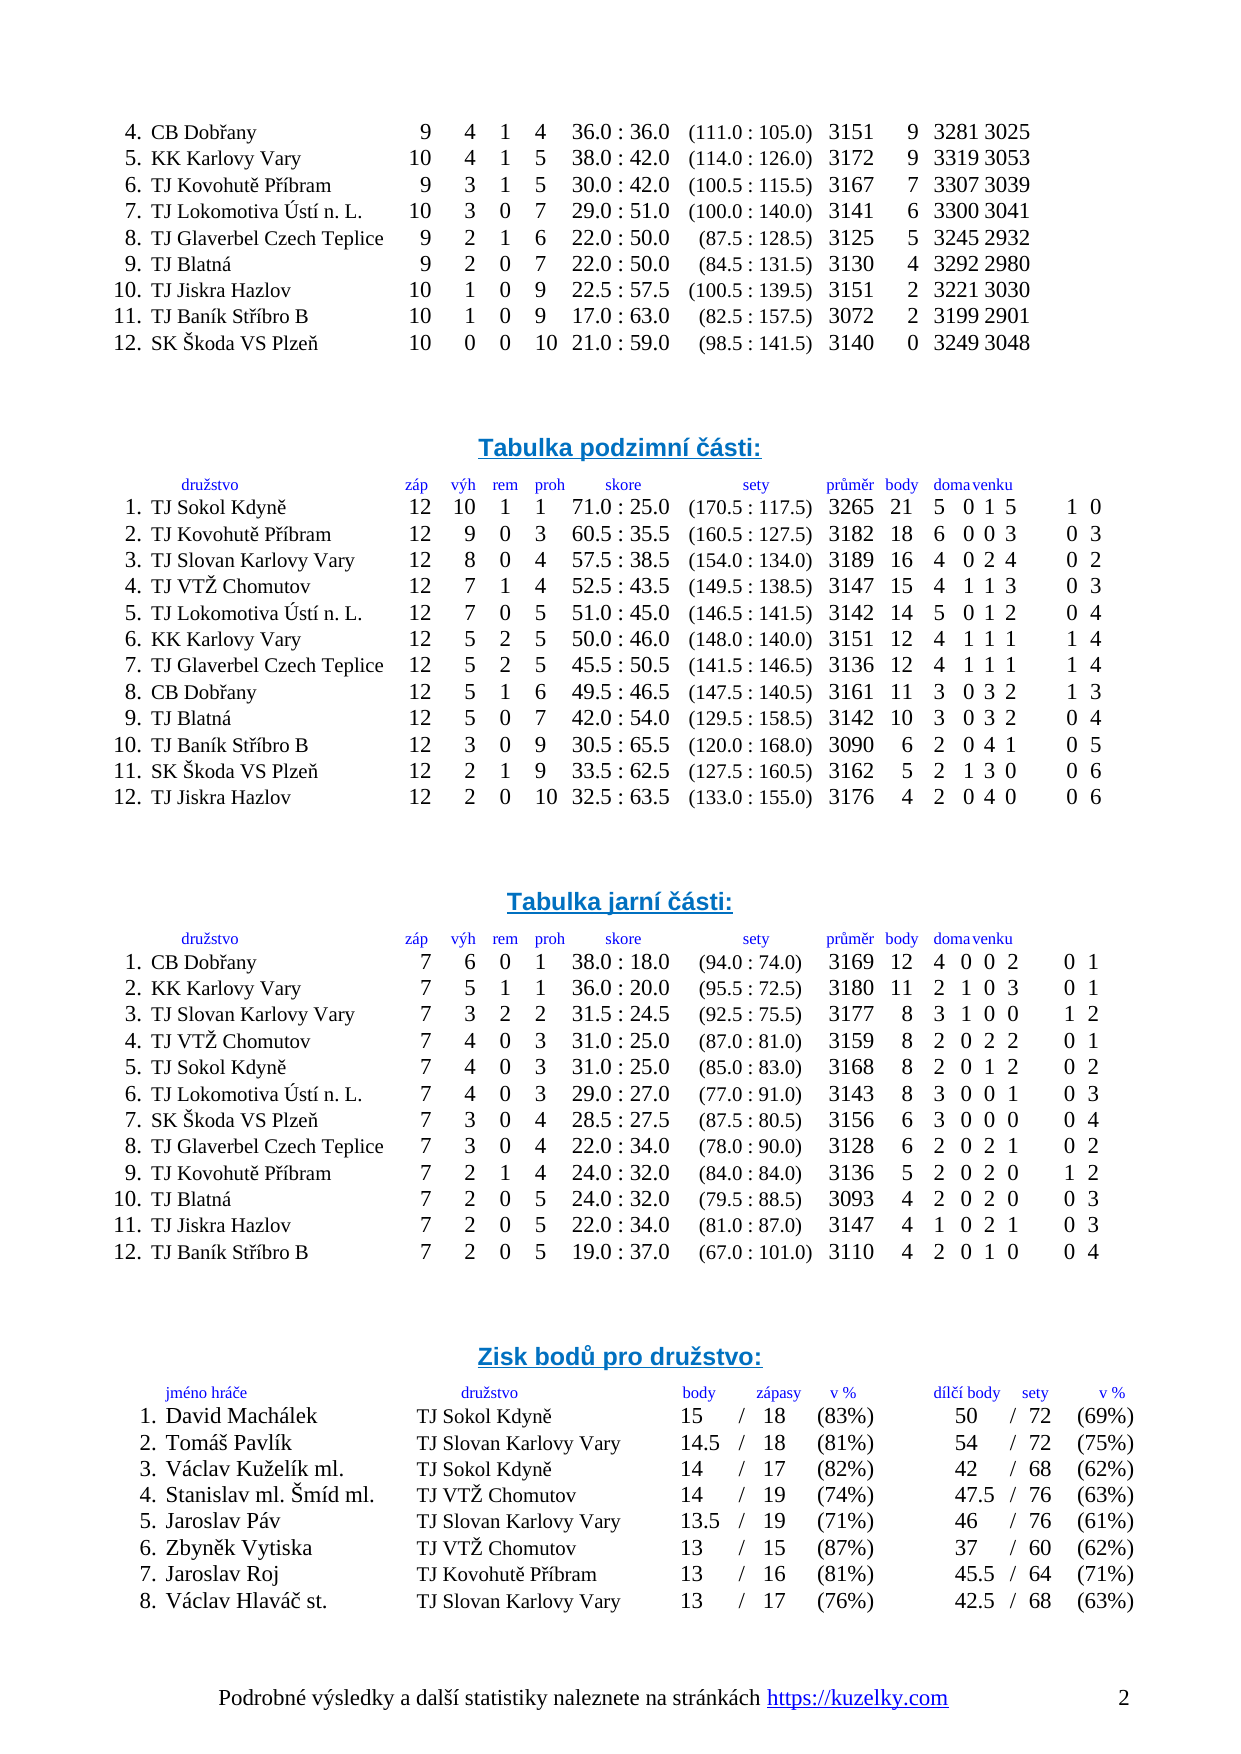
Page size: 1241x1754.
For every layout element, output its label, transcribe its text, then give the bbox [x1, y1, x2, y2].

text 12. SK Škoda VS Plzeň 10 0 0 10 21.0 : 59.0 (98.5 : 141.5) 3140 0 3249 3048 [106, 329, 1134, 355]
text 10. TJ Jiskra Hazlov 10 1 0 9 22.5 : 57.5 (100.5 : 139.5) 3151 2 3221 3030 [106, 276, 1134, 303]
text 5. KK Karlovy Vary 10 4 1 5 38.0 : 42.0 (114.0 : 126.0) 3172 9 3319 3053 [106, 144, 1134, 171]
text 2. TJ Kovohutě Příbram 12 9 0 3 60.5 : 35.5 (160.5 : 127.5) 3182 18 6 0 0 3 0 3 [106, 520, 1134, 546]
text 1. David Machálek TJ Sokol Kdyně 15 / 18 (83%) 50 / 72 (69%) [106, 1402, 1134, 1428]
text 11. TJ Baník Stříbro B 10 1 0 9 17.0 : 63.0 (82.5 : 157.5) 3072 2 3199 2901 [106, 303, 1134, 329]
text 8. TJ Glaverbel Czech Teplice 7 3 0 4 22.0 : 34.0 (78.0 : 90.0) 3128 6 2 0 2 1 0 2 [106, 1132, 1134, 1159]
text 9. TJ Blatná 12 5 0 7 42.0 : 54.0 (129.5 : 158.5) 3142 10 3 0 3 2 0 4 [106, 704, 1134, 731]
text 9. TJ Blatná 9 2 0 7 22.0 : 50.0 (84.5 : 131.5) 3130 4 3292 2980 [106, 250, 1134, 276]
text 2. KK Karlovy Vary 7 5 1 1 36.0 : 20.0 (95.5 : 72.5) 3180 11 2 1 0 3 0 1 [106, 974, 1134, 1001]
text 10. TJ Blatná 7 2 0 5 24.0 : 32.0 (79.5 : 88.5) 3093 4 2 0 2 0 0 3 [106, 1185, 1134, 1211]
text 6. Zbyněk Vytiska TJ VTŽ Chomutov 13 / 15 (87%) 37 / 60 (62%) [106, 1534, 1134, 1560]
text 2. Tomáš Pavlík TJ Slovan Karlovy Vary 14.5 / 18 (81%) 54 / 72 (75%) [106, 1428, 1134, 1455]
text 7. Jaroslav Roj TJ Kovohutě Příbram 13 / 16 (81%) 45.5 / 64 (71%) [106, 1560, 1134, 1587]
text 7. TJ Lokomotiva Ústí n. L. 10 3 0 7 29.0 : 51.0 (100.0 : 140.0) 3141 6 3300 3041 [106, 197, 1134, 223]
text 6. KK Karlovy Vary 12 5 2 5 50.0 : 46.0 (148.0 : 140.0) 3151 12 4 1 1 1 1 4 [106, 625, 1134, 652]
text 6. TJ Kovohutě Příbram 9 3 1 5 30.0 : 42.0 (100.5 : 115.5) 3167 7 3307 3039 [106, 171, 1134, 197]
text 3. Václav Kuželík ml. TJ Sokol Kdyně 14 / 17 (82%) 42 / 68 (62%) [106, 1455, 1134, 1481]
text družstvo záp výh rem proh skore sety průměr body doma venku [106, 474, 1134, 493]
text 4. CB Dobřany 9 4 1 4 36.0 : 36.0 (111.0 : 105.0) 3151 9 3281 3025 [106, 118, 1134, 144]
text 4. TJ VTŽ Chomutov 7 4 0 3 31.0 : 25.0 (87.0 : 81.0) 3159 8 2 0 2 2 0 1 [106, 1027, 1134, 1053]
text Tabulka podzimní části: [94, 433, 1145, 462]
text Tabulka jarní části: [94, 887, 1145, 916]
text 9. TJ Kovohutě Příbram 7 2 1 4 24.0 : 32.0 (84.0 : 84.0) 3136 5 2 0 2 0 1 2 [106, 1159, 1134, 1185]
text 4. TJ VTŽ Chomutov 12 7 1 4 52.5 : 43.5 (149.5 : 138.5) 3147 15 4 1 1 3 0 3 [106, 572, 1134, 599]
text 12. TJ Baník Stříbro B 7 2 0 5 19.0 : 37.0 (67.0 : 101.0) 3110 4 2 0 1 0 0 4 [106, 1238, 1134, 1264]
text 8. Václav Hlaváč st. TJ Slovan Karlovy Vary 13 / 17 (76%) 42.5 / 68 (63%) [106, 1587, 1134, 1613]
text 8. TJ Glaverbel Czech Teplice 9 2 1 6 22.0 : 50.0 (87.5 : 128.5) 3125 5 3245 2932 [106, 223, 1134, 250]
text 1. TJ Sokol Kdyně 12 10 1 1 71.0 : 25.0 (170.5 : 117.5) 3265 21 5 0 1 5 1 0 [106, 493, 1134, 520]
text 7. TJ Glaverbel Czech Teplice 12 5 2 5 45.5 : 50.5 (141.5 : 146.5) 3136 12 4 1 1 1 1 4 [106, 652, 1134, 678]
text 5. Jaroslav Páv TJ Slovan Karlovy Vary 13.5 / 19 (71%) 46 / 76 (61%) [106, 1508, 1134, 1534]
text 3. TJ Slovan Karlovy Vary 12 8 0 4 57.5 : 38.5 (154.0 : 134.0) 3189 16 4 0 2 4 0 2 [106, 546, 1134, 572]
text jméno hráče družstvo body zápasy v % dílčí body sety v % [106, 1383, 1134, 1402]
text 10. TJ Baník Stříbro B 12 3 0 9 30.5 : 65.5 (120.0 : 168.0) 3090 6 2 0 4 1 0 5 [106, 731, 1134, 757]
text 3. TJ Slovan Karlovy Vary 7 3 2 2 31.5 : 24.5 (92.5 : 75.5) 3177 8 3 1 0 0 1 2 [106, 1001, 1134, 1027]
text 4. Stanislav ml. Šmíd ml. TJ VTŽ Chomutov 14 / 19 (74%) 47.5 / 76 (63%) [106, 1481, 1134, 1508]
text 11. SK Škoda VS Plzeň 12 2 1 9 33.5 : 62.5 (127.5 : 160.5) 3162 5 2 1 3 0 0 6 [106, 757, 1134, 783]
text 5. TJ Sokol Kdyně 7 4 0 3 31.0 : 25.0 (85.0 : 83.0) 3168 8 2 0 1 2 0 2 [106, 1053, 1134, 1079]
text 5. TJ Lokomotiva Ústí n. L. 12 7 0 5 51.0 : 45.0 (146.5 : 141.5) 3142 14 5 0 1 2 0 4 [106, 599, 1134, 625]
text Zisk bodů pro družstvo: [94, 1342, 1145, 1371]
text 11. TJ Jiskra Hazlov 7 2 0 5 22.0 : 34.0 (81.0 : 87.0) 3147 4 1 0 2 1 0 3 [106, 1211, 1134, 1238]
text 8. CB Dobřany 12 5 1 6 49.5 : 46.5 (147.5 : 140.5) 3161 11 3 0 3 2 1 3 [106, 678, 1134, 704]
text 1. CB Dobřany 7 6 0 1 38.0 : 18.0 (94.0 : 74.0) 3169 12 4 0 0 2 0 1 [106, 948, 1134, 974]
text 12. TJ Jiskra Hazlov 12 2 0 10 32.5 : 63.5 (133.0 : 155.0) 3176 4 2 0 4 0 0 6 [106, 783, 1134, 810]
text družstvo záp výh rem proh skore sety průměr body doma venku [106, 929, 1134, 948]
text 6. TJ Lokomotiva Ústí n. L. 7 4 0 3 29.0 : 27.0 (77.0 : 91.0) 3143 8 3 0 0 1 0 3 [106, 1079, 1134, 1106]
text 7. SK Škoda VS Plzeň 7 3 0 4 28.5 : 27.5 (87.5 : 80.5) 3156 6 3 0 0 0 0 4 [106, 1106, 1134, 1132]
